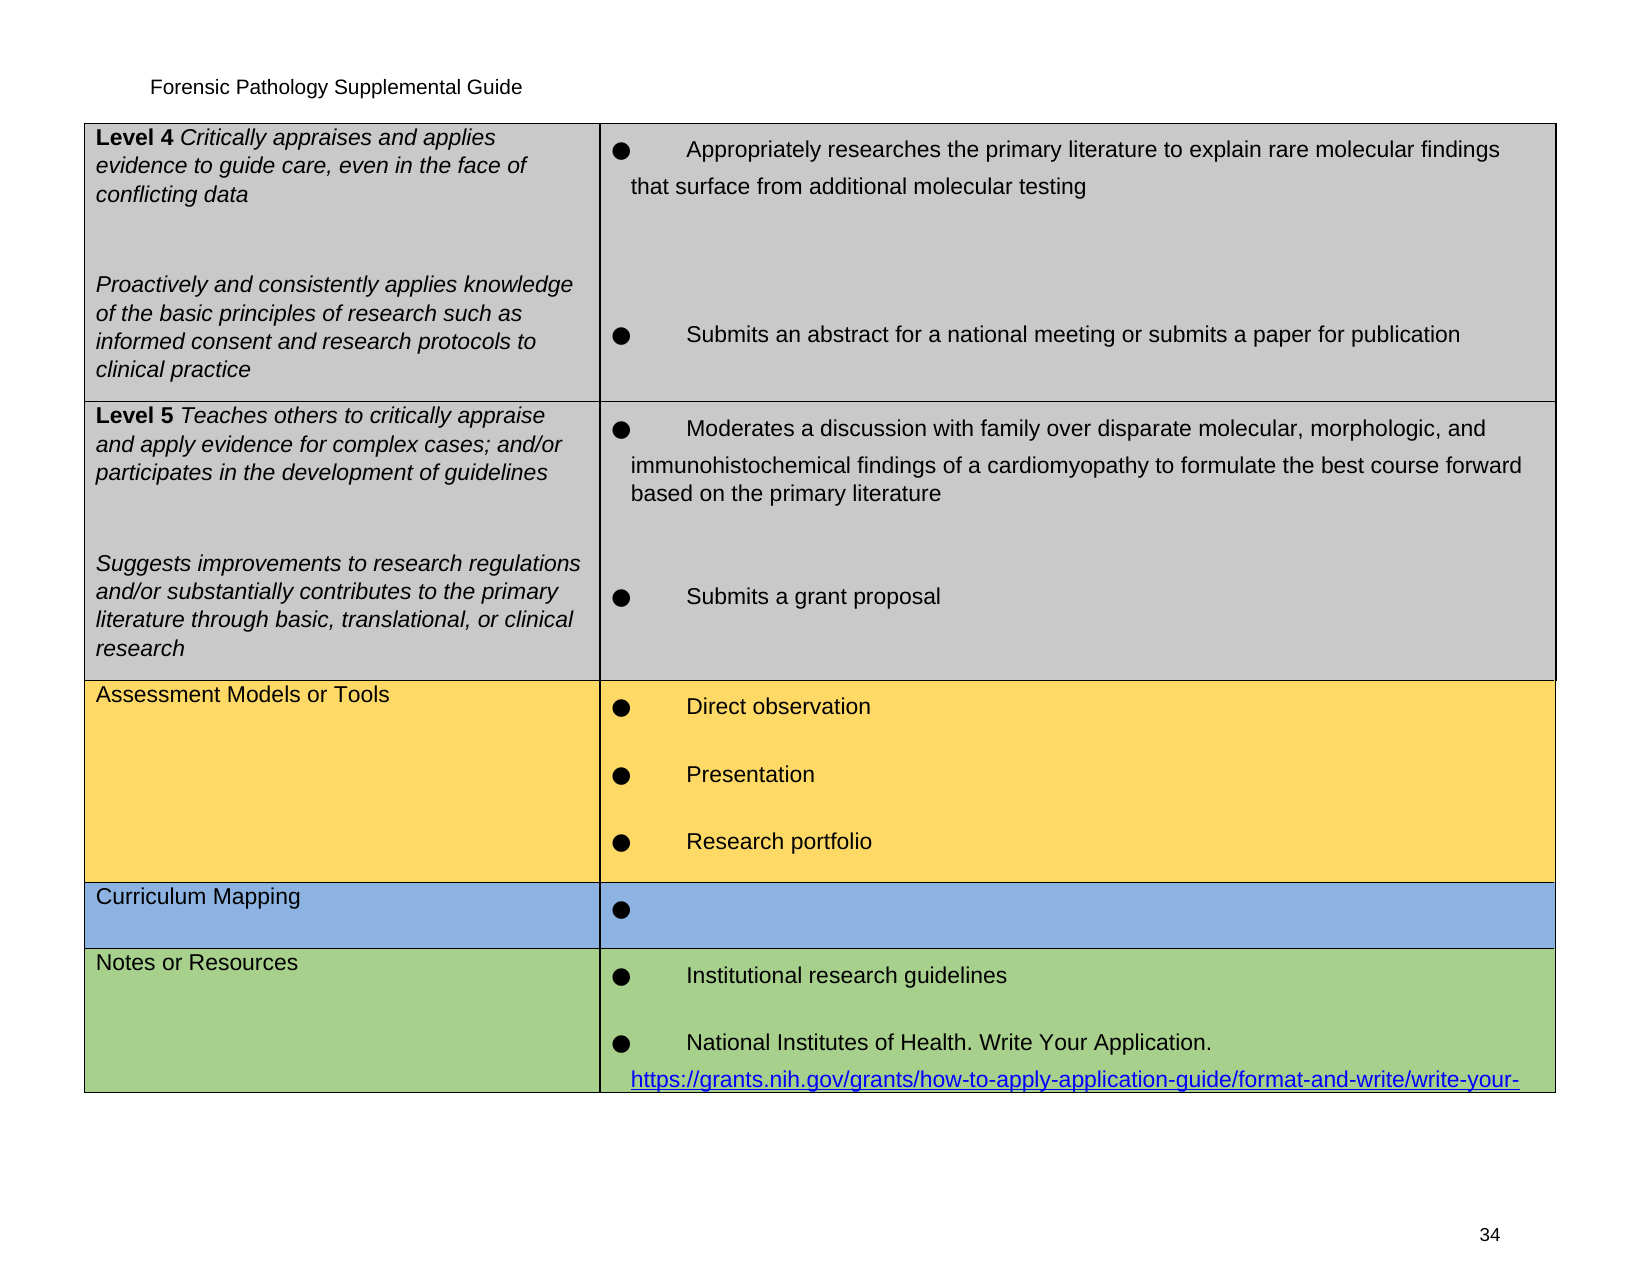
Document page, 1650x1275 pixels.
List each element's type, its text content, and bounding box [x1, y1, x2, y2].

table_cell Level 5 Teaches others to critically appraise and apply evidence for complex cases; and/or participates in the development of guidelines Suggests improvements to research regulations and/or substantially contributes to the primary literature through basic, translational, or clinical research [85, 402, 599, 680]
table_cell Appropriately researches the primary literature to explain rare molecular findings that surface from additional molecular testing Submits an abstract for a national meeting or submits a paper for publication [601, 124, 1555, 401]
table_cell Level 4 Critically appraises and applies evidence to guide care, even in the face of conflicting data Proactively and consistently applies knowledge of the basic principles of research such as informed consent and research protocols to clinical practice [85, 124, 599, 401]
table_cell Assessment Models or Tools [85, 681, 599, 882]
table_cell Curriculum Mapping [85, 883, 599, 948]
table_cell Moderates a discussion with family over disparate molecular, morphologic, and immunohistochemical findings of a cardiomyopathy to formulate the best course forward based on the primary literature Submits a grant proposal [601, 402, 1555, 680]
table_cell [601, 948, 1555, 1092]
table_cell Direct observation Presentation Research portfolio [601, 680, 1555, 882]
table_cell Notes or Resources [85, 949, 599, 1092]
table_cell [601, 882, 1555, 948]
